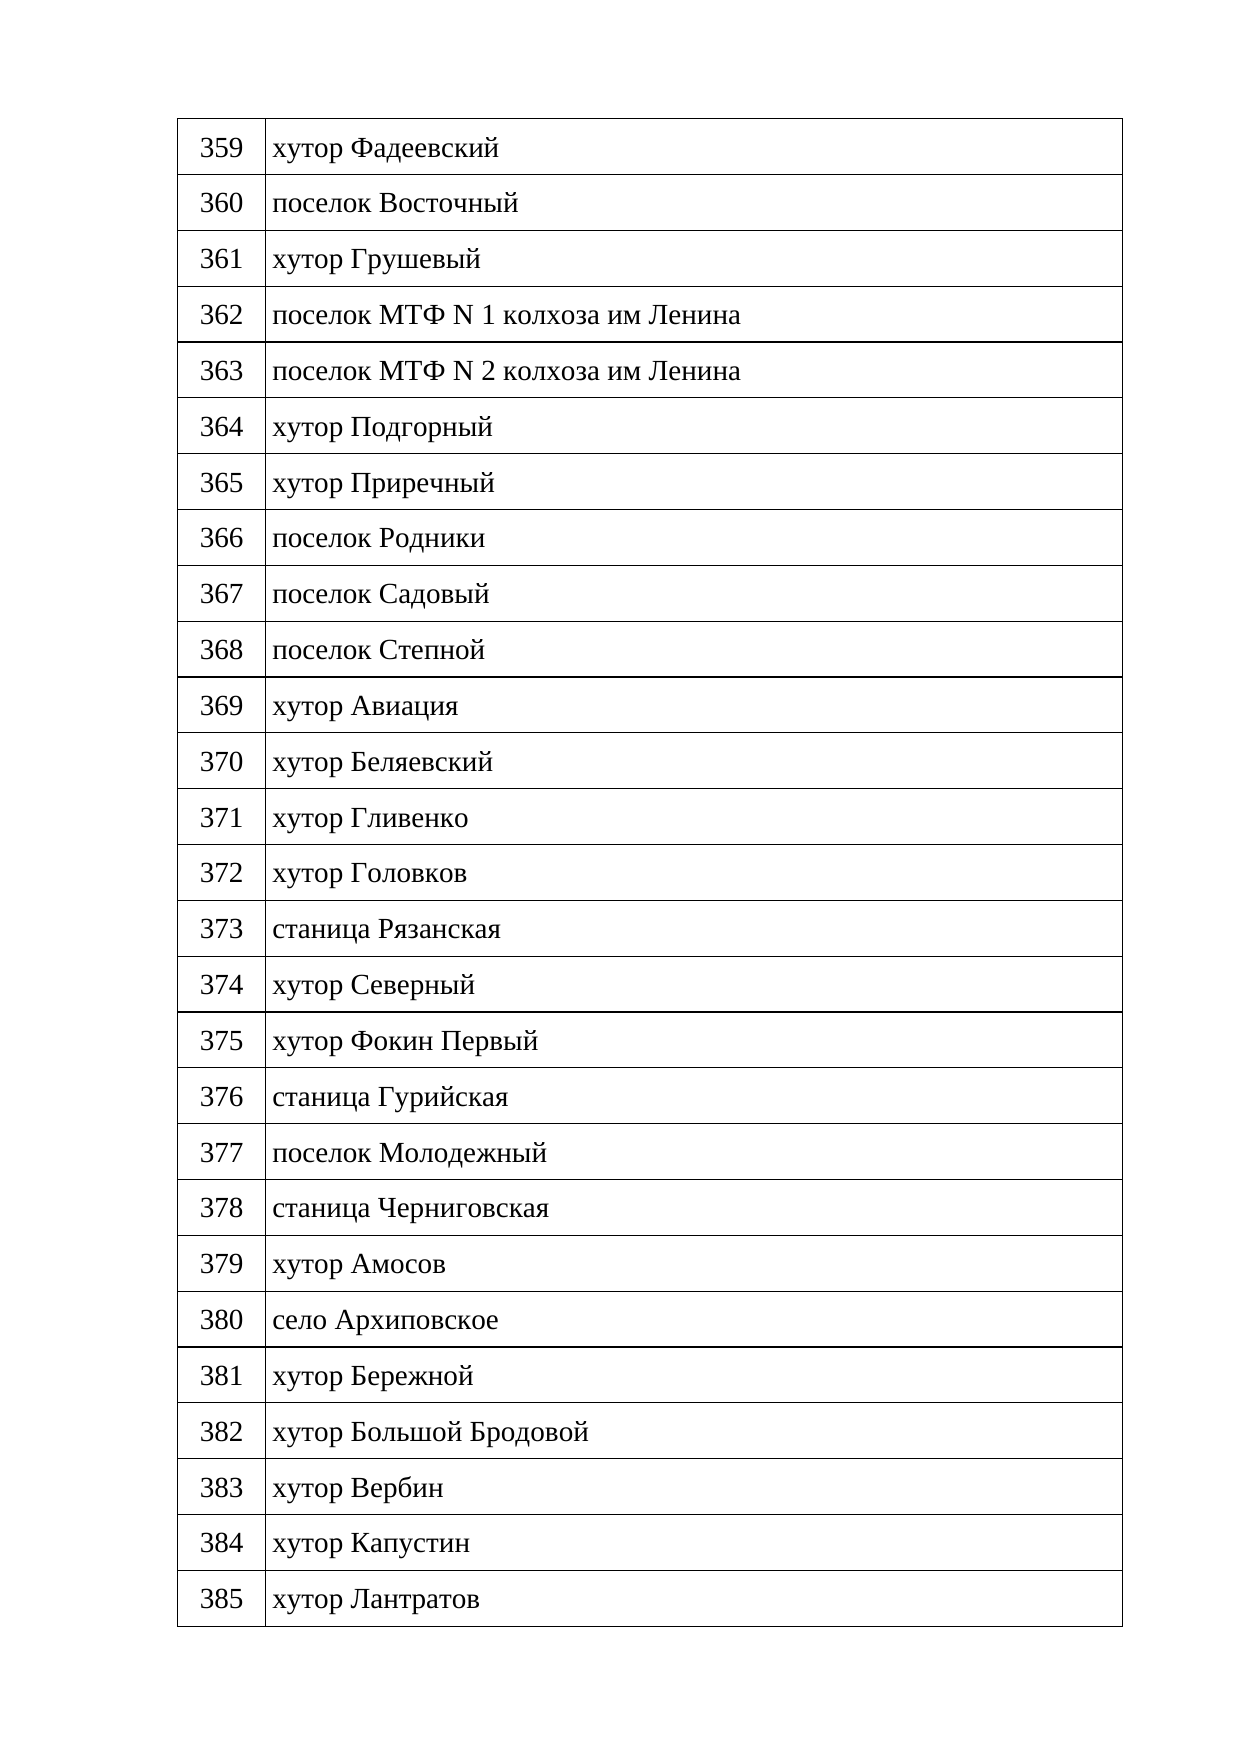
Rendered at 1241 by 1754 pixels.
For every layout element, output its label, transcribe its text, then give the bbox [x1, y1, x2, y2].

table_cell хутор Фадеевский [266, 119, 1122, 174]
table_cell станица Черниговская [266, 1180, 1122, 1235]
table_cell 376 [178, 1068, 265, 1123]
table_cell хутор Северный [266, 957, 1122, 1011]
table_cell поселок Восточный [266, 175, 1122, 230]
table_cell хутор Бережной [266, 1348, 1122, 1402]
table_cell поселок Садовый [266, 566, 1122, 621]
table_cell 371 [178, 789, 265, 844]
table_cell 362 [178, 287, 265, 341]
table_cell хутор Подгорный [266, 398, 1122, 453]
table_cell 365 [178, 454, 265, 509]
table_cell 380 [178, 1292, 265, 1346]
table_cell хутор Головков [266, 845, 1122, 900]
table_cell 374 [178, 957, 265, 1011]
table_cell хутор Беляевский [266, 733, 1122, 788]
table_cell 378 [178, 1180, 265, 1235]
table_cell 382 [178, 1403, 265, 1458]
table_cell хутор Гливенко [266, 789, 1122, 844]
table_cell поселок Родники [266, 510, 1122, 565]
table_cell хутор Фокин Первый [266, 1013, 1122, 1067]
table_cell хутор Вербин [266, 1459, 1122, 1514]
table_cell хутор Грушевый [266, 231, 1122, 286]
table_cell 363 [178, 343, 265, 397]
table_cell хутор Капустин [266, 1515, 1122, 1570]
table_cell 368 [178, 622, 265, 676]
table_cell 377 [178, 1124, 265, 1179]
table_cell станица Гурийская [266, 1068, 1122, 1123]
table_cell 381 [178, 1348, 265, 1402]
table_cell 364 [178, 398, 265, 453]
table_cell 367 [178, 566, 265, 621]
table_cell хутор Авиация [266, 678, 1122, 732]
table_cell 372 [178, 845, 265, 900]
table_cell хутор Амосов [266, 1236, 1122, 1291]
table_cell 369 [178, 678, 265, 732]
table_cell поселок МТФ N 1 колхоза им Ленина [266, 287, 1122, 341]
table_cell 383 [178, 1459, 265, 1514]
table_cell 385 [178, 1571, 265, 1626]
table_cell поселок МТФ N 2 колхоза им Ленина [266, 343, 1122, 397]
table_cell 366 [178, 510, 265, 565]
table_cell поселок Молодежный [266, 1124, 1122, 1179]
table_cell 359 [178, 119, 265, 174]
table_cell 379 [178, 1236, 265, 1291]
table_cell 370 [178, 733, 265, 788]
table_cell 360 [178, 175, 265, 230]
table_cell поселок Степной [266, 622, 1122, 676]
table_cell село Архиповское [266, 1292, 1122, 1346]
table_cell 361 [178, 231, 265, 286]
table_cell 373 [178, 901, 265, 956]
table_cell 384 [178, 1515, 265, 1570]
table_cell хутор Большой Бродовой [266, 1403, 1122, 1458]
table_cell хутор Приречный [266, 454, 1122, 509]
table_cell станица Рязанская [266, 901, 1122, 956]
table_cell 375 [178, 1013, 265, 1067]
table_cell хутор Лантратов [266, 1571, 1122, 1626]
